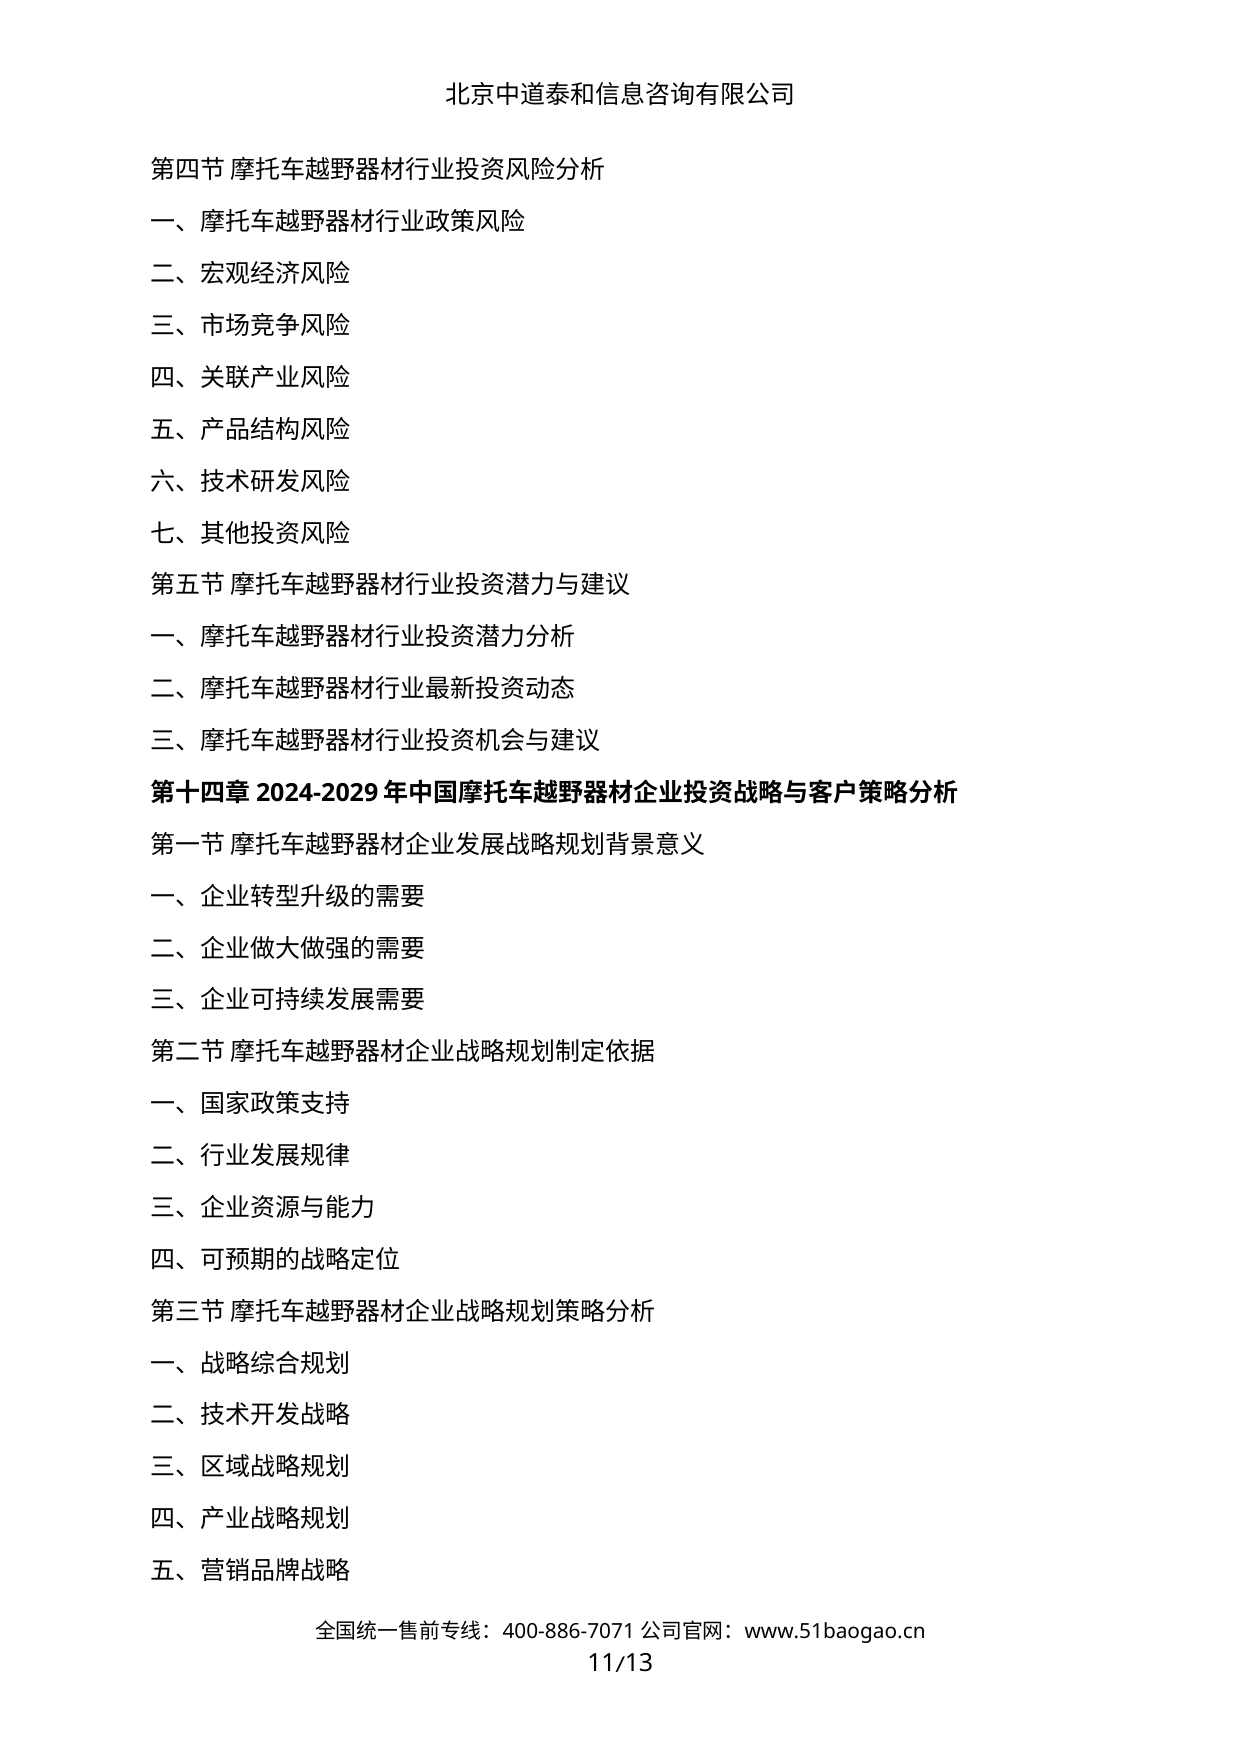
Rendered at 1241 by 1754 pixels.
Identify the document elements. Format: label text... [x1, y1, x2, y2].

text 四、可预期的战略定位 [150, 1239, 1090, 1276]
text 第二节 摩托车越野器材企业战略规划制定依据 [150, 1032, 1090, 1068]
text 六、技术研发风险 [150, 461, 1090, 497]
text 三、企业可持续发展需要 [150, 980, 1090, 1016]
text 三、市场竞争风险 [150, 306, 1090, 342]
text 第三节 摩托车越野器材企业战略规划策略分析 [150, 1291, 1090, 1327]
text 二、宏观经济风险 [150, 254, 1090, 290]
text 三、区域战略规划 [150, 1447, 1090, 1483]
text 一、战略综合规划 [150, 1343, 1090, 1379]
text 一、摩托车越野器材行业投资潜力分析 [150, 617, 1090, 653]
text 三、摩托车越野器材行业投资机会与建议 [150, 721, 1090, 757]
text 一、摩托车越野器材行业政策风险 [150, 202, 1090, 238]
text 二、技术开发战略 [150, 1395, 1090, 1431]
text 第五节 摩托车越野器材行业投资潜力与建议 [150, 565, 1090, 601]
text 五、营销品牌战略 [150, 1551, 1090, 1587]
text 第四节 摩托车越野器材行业投资风险分析 [150, 150, 1090, 186]
text 第一节 摩托车越野器材企业发展战略规划背景意义 [150, 824, 1090, 861]
text 四、产业战略规划 [150, 1499, 1090, 1535]
text 四、关联产业风险 [150, 357, 1090, 394]
text 二、企业做大做强的需要 [150, 928, 1090, 964]
text 二、摩托车越野器材行业最新投资动态 [150, 669, 1090, 705]
text 第十四章 2024-2029年中国摩托车越野器材企业投资战略与客户策略分析 [150, 772, 1090, 809]
text 七、其他投资风险 [150, 513, 1090, 549]
text 一、国家政策支持 [150, 1084, 1090, 1120]
text 五、产品结构风险 [150, 409, 1090, 446]
text 二、行业发展规律 [150, 1136, 1090, 1172]
text 一、企业转型升级的需要 [150, 876, 1090, 912]
text 三、企业资源与能力 [150, 1187, 1090, 1224]
